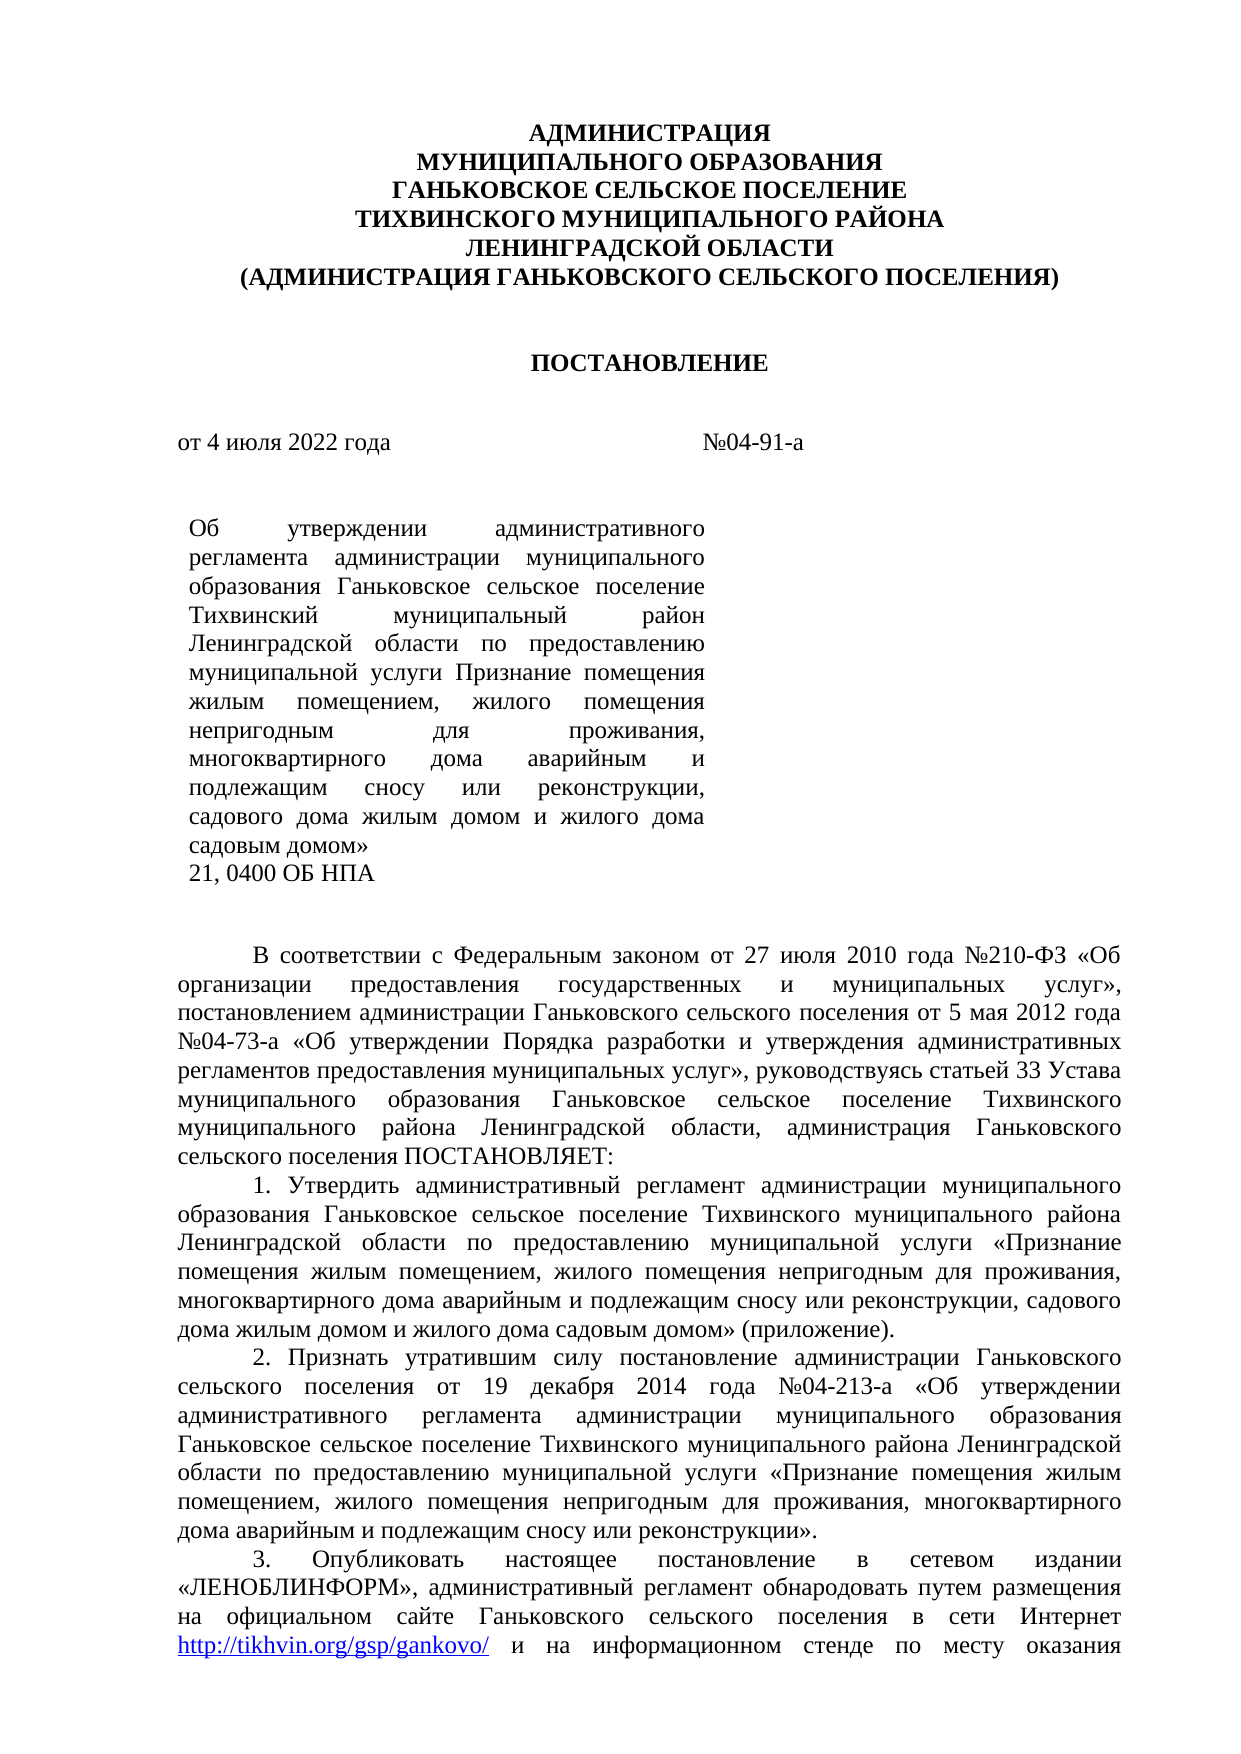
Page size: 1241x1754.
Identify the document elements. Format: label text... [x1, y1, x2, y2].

text ЛЕНИНГРАДСКОЙ ОБЛАСТИ [177, 233, 1122, 262]
text ТИХВИНСКОГО МУНИЦИПАЛЬНОГО РАЙОНА [177, 204, 1122, 233]
text МУНИЦИПАЛЬНОГО ОБРАЗОВАНИЯ [177, 147, 1122, 176]
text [177, 1544, 1122, 1659]
text ГАНЬКОВСКОЕ СЕЛЬСКОЕ ПОСЕЛЕНИЕ [177, 176, 1122, 204]
text 2. Признать утратившим силу постановление администрации Ганьковского сельского поселения от 19 декабря 2014 года №04-213-а «Об утверждении административного регламента администрации муниципального образования Ганьковское сельское поселение Тихвинского муниципального района Ленинградской области по предоставлению муниципальной услуги «Признание помещения жилым помещением, жилого помещения непригодным для проживания, многоквартирного дома аварийным и подлежащим сносу или реконструкции». [177, 1342, 1122, 1544]
text АДМИНИСТРАЦИЯ [177, 118, 1122, 147]
table_cell 21, 0400 ОБ НПА [177, 859, 720, 887]
text (АДМИНИСТРАЦИЯ ГАНЬКОВСКОГО СЕЛЬСКОГО ПОСЕЛЕНИЯ) [177, 262, 1122, 291]
text 1. Утвердить административный регламент администрации муниципального образования Ганьковское сельское поселение Тихвинского муниципального района Ленинградской области по предоставлению муниципальной услуги «Признание помещения жилым помещением, жилого помещения непригодным для проживания, многоквартирного дома аварийным и подлежащим сносу или реконструкции, садового дома жилым домом и жилого дома садовым домом» (приложение). [177, 1170, 1122, 1342]
table_header Об утверждении административного регламента администрации муниципального образования Ганьковское сельское поселение Тихвинский муниципальный район Ленинградской области по предоставлению муниципальной услуги Признание помещения жилым помещением, жилого помещения непригодным для проживания, многоквартирного дома аварийным и подлежащим сносу или реконструкции, садового дома жилым домом и жилого дома садовым домом» [177, 514, 720, 858]
text В соответствии с Федеральным законом от 27 июля 2010 года №210-ФЗ «Об организации предоставления государственных и муниципальных услуг», постановлением администрации Ганьковского сельского поселения от 5 мая 2012 года №04-73-а «Об утверждении Порядка разработки и утверждения административных регламентов предоставления муниципальных услуг», руководствуясь статьей 33 Устава муниципального образования Ганьковское сельское поселение Тихвинского муниципального района Ленинградской области, администрация Ганьковского сельского поселения ПОСТАНОВЛЯЕТ: [177, 940, 1122, 1170]
text от 4 июля 2022 года №04-91-а [177, 427, 1122, 456]
text ПОСТАНОВЛЕНИЕ [177, 348, 1122, 377]
